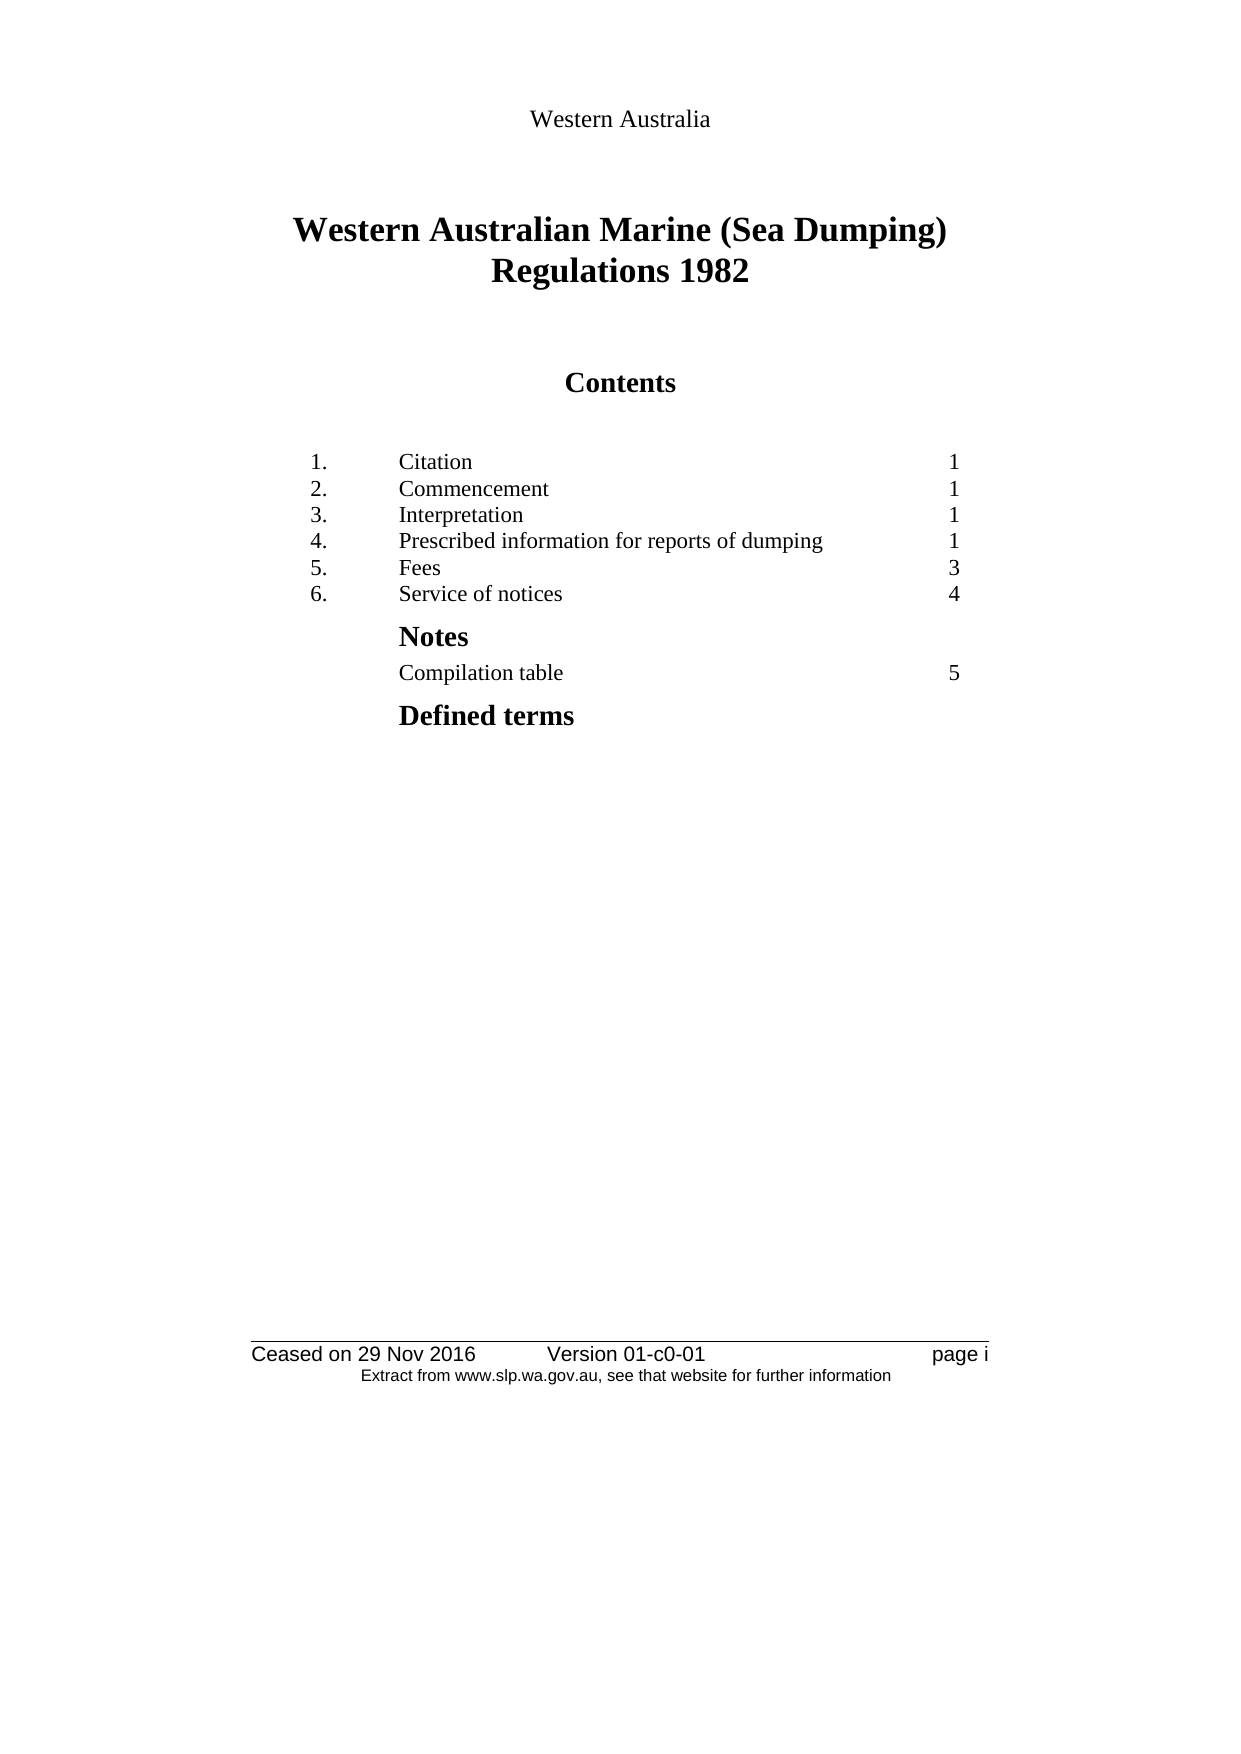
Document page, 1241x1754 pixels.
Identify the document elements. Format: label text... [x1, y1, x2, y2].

text Contents [491, 365, 749, 398]
text 1. Citation 1 [310, 448, 871, 475]
text 6. Service of notices 4 [310, 580, 871, 607]
text Western Australia [251, 104, 989, 133]
text 4. Prescribed information for reports of dumping 1 [310, 527, 871, 554]
text 5. Fees 3 [310, 554, 871, 580]
text Notes [399, 619, 871, 653]
text Defined terms [399, 698, 871, 731]
text Compilation table 5 [310, 659, 871, 685]
text 3. Interpretation 1 [310, 501, 871, 527]
text 2. Commencement 1 [310, 475, 871, 501]
text Western Australian Marine (Sea Dumping) Regulations 1982 [251, 208, 989, 290]
